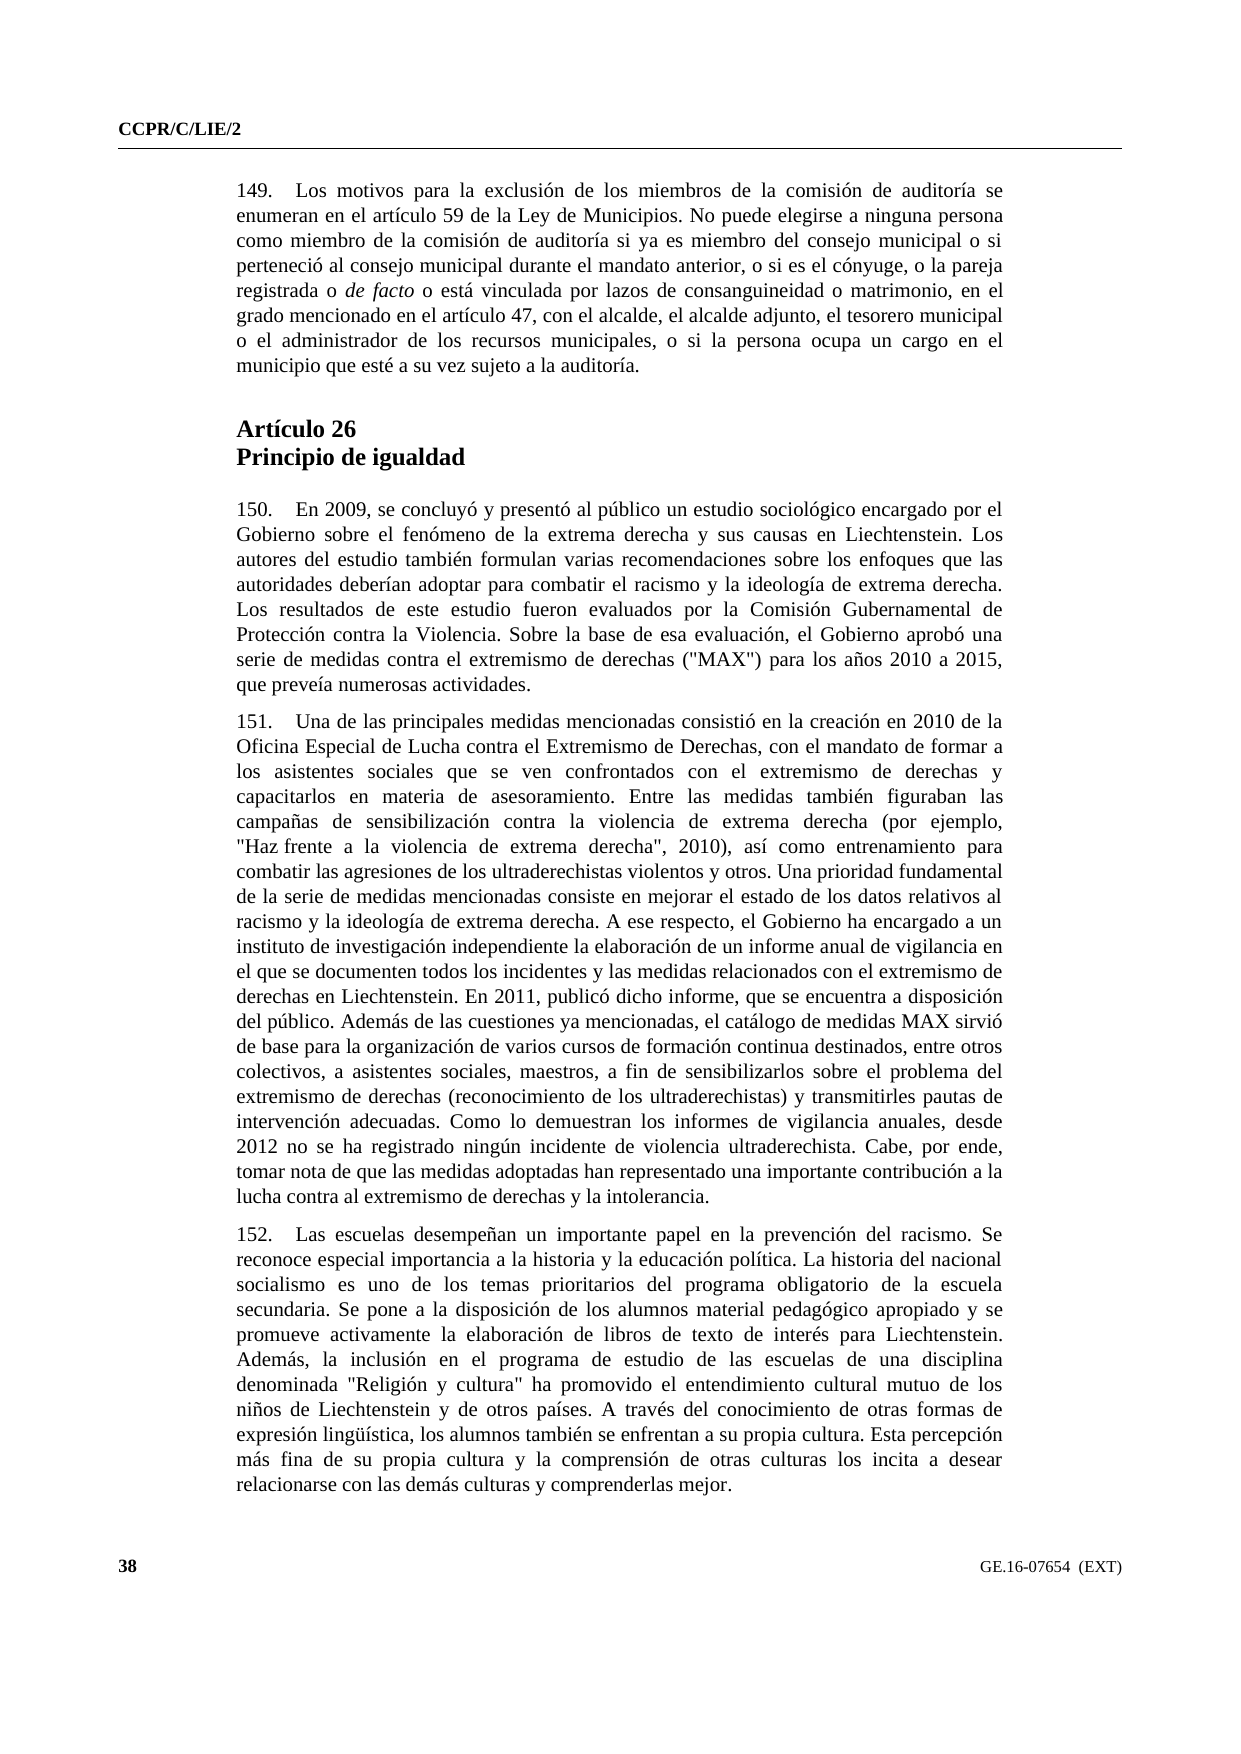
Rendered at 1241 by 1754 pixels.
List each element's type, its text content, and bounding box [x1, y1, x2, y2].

text 149. Los motivos para la exclusión de los miembros de la comisión de auditoría se enumeran en el artículo 59 de la Ley de Municipios. No puede elegirse a ninguna persona como miembro de la comisión de auditoría si ya es miembro del consejo municipal o si perteneció al consejo municipal durante el mandato anterior, o si es el cónyuge, o la pareja registrada o de facto o está vinculada por lazos de consanguineidad o matrimonio, en el grado mencionado en el artículo 47, con el alcalde, el alcalde adjunto, el tesorero municipal o el administrador de los recursos municipales, o si la persona ocupa un cargo en el municipio que esté a su vez sujeto a la auditoría. [236, 177, 1004, 377]
text 152. Las escuelas desempeñan un importante papel en la prevención del racismo. Se reconoce especial importancia a la historia y la educación política. La historia del nacional socialismo es uno de los temas prioritarios del programa obligatorio de la escuela secundaria. Se pone a la disposición de los alumnos material pedagógico apropiado y se promueve activamente la elaboración de libros de texto de interés para Liechtenstein. Además, la inclusión en el programa de estudio de las escuelas de una disciplina denominada "Religión y cultura" ha promovido el entendimiento cultural mutuo de los niños de Liechtenstein y de otros países. A través del conocimiento de otras formas de expresión lingüística, los alumnos también se enfrentan a su propia cultura. Esta percepción más fina de su propia cultura y la comprensión de otras culturas los incita a desear relacionarse con las demás culturas y comprenderlas mejor. [236, 1221, 1004, 1496]
text 151. Una de las principales medidas mencionadas consistió en la creación en 2010 de la Oficina Especial de Lucha contra el Extremismo de Derechas, con el mandato de formar a los asistentes sociales que se ven confrontados con el extremismo de derechas y capacitarlos en materia de asesoramiento. Entre las medidas también figuraban las campañas de sensibilización contra la violencia de extrema derecha (por ejemplo, "Haz frente a la violencia de extrema derecha", 2010), así como entrenamiento para combatir las agresiones de los ultraderechistas violentos y otros. Una prioridad fundamental de la serie de medidas mencionadas consiste en mejorar el estado de los datos relativos al racismo y la ideología de extrema derecha. A ese respecto, el Gobierno ha encargado a un instituto de investigación independiente la elaboración de un informe anual de vigilancia en el que se documenten todos los incidentes y las medidas relacionados con el extremismo de derechas en Liechtenstein. En 2011, publicó dicho informe, que se encuentra a disposición del público. Además de las cuestiones ya mencionadas, el catálogo de medidas MAX sirvió de base para la organización de varios cursos de formación continua destinados, entre otros colectivos, a asistentes sociales, maestros, a fin de sensibilizarlos sobre el problema del extremismo de derechas (reconocimiento de los ultraderechistas) y transmitirles pautas de intervención adecuadas. Como lo demuestran los informes de vigilancia anuales, desde 2012 no se ha registrado ningún incidente de violencia ultraderechista. Cabe, por ende, tomar nota de que las medidas adoptadas han representado una importante contribución a la lucha contra al extremismo de derechas y la intolerancia. [236, 708, 1004, 1208]
text 150. En 2009, se concluyó y presentó al público un estudio sociológico encargado por el Gobierno sobre el fenómeno de la extrema derecha y sus causas en Liechtenstein. Los autores del estudio también formulan varias recomendaciones sobre los enfoques que las autoridades deberían adoptar para combatir el racismo y la ideología de extrema derecha. Los resultados de este estudio fueron evaluados por la Comisión Gubernamental de Protección contra la Violencia. Sobre la base de esa evaluación, el Gobierno aprobó una serie de medidas contra el extremismo de derechas ("MAX") para los años 2015, que preveía numerosas actividades. [236, 496, 1004, 696]
text Artículo 26 Principio de igualdad [118, 415, 1004, 471]
